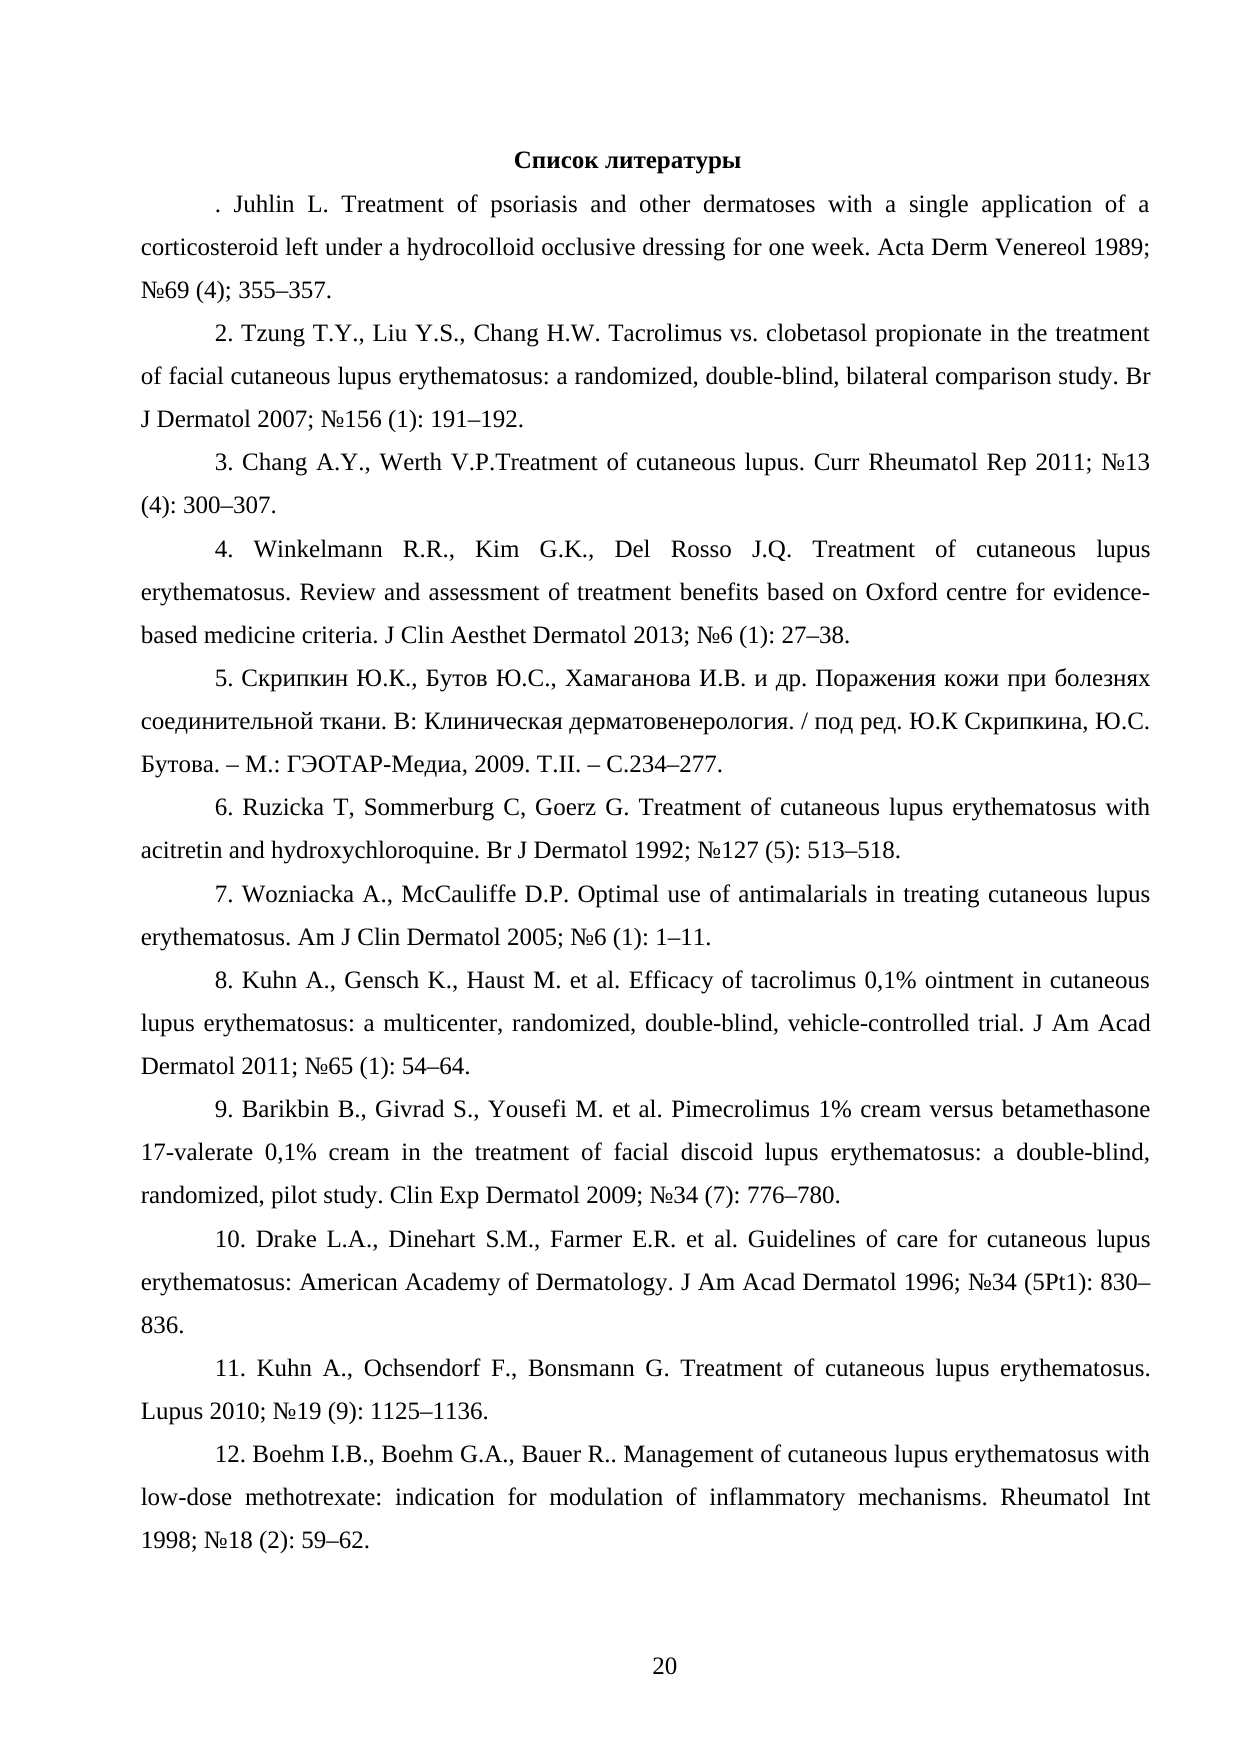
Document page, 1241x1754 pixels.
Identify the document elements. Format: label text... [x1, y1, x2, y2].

text Список литературы [103, 146, 1152, 174]
text . Juhlin L. Treatment of psoriasis and other dermatoses with a single application of a corticosteroid left under a hydrocolloid occlusive dressing for one week. Acta Derm Venereol 1989; №69 (4); 355–357. [141, 189, 1152, 304]
text 8. Kuhn A., Gensch K., Haust M. et al. Efficacy of tacrolimus 0,1% ointment in cutaneous lupus erythematosus: a multicenter, randomized, double-blind, vehicle-controlled trial. J Am Acad Dermatol 2011; №65 (1): 54–64. [141, 965, 1152, 1080]
text 9. Barikbin B., Givrad S., Yousefi M. et al. Pimecrolimus 1% cream versus betamethasone 17-valerate 0,1% cream in the treatment of facial discoid lupus erythematosus: a double-blind, randomized, pilot study. Clin Exp Dermatol 2009; №34 (7): 776–780. [141, 1094, 1152, 1209]
text 10. Drake L.A., Dinehart S.M., Farmer E.R. et al. Guidelines of care for cutaneous lupus erythematosus: American Academy of Dermatology. J Am Acad Dermatol 1996; №34 (5Pt1): 830–836. [141, 1224, 1152, 1339]
text 5. Скрипкин Ю.К., Бутов Ю.С., Хамаганова И.В. и др. Поражения кожи при болезнях соединительной ткани. В: Клиническая дерматовенерология. / под ред. Ю.К Скрипкина, Ю.С. Бутова. – М.: ГЭОТАР-Медиа, 2009. Т.II. – С.234–277. [141, 663, 1152, 778]
text 7. Wozniacka A., McCauliffe D.P. Optimal use of antimalarials in treating cutaneous lupus erythematosus. Am J Clin Dermatol 2005; №6 (1): 1–11. [141, 879, 1152, 951]
text 6. Ruzicka T, Sommerburg C, Goerz G. Treatment of cutaneous lupus erythematosus with acitretin and hydroxychloroquine. Br J Dermatol 1992; №127 (5): 513–518. [141, 792, 1152, 864]
text 3. Chang A.Y., Werth V.P.Treatment of cutaneous lupus. Curr Rheumatol Rep 2011; №13 (4): 300–307. [141, 447, 1152, 519]
text 4. Winkelmann R.R., Kim G.K., Del Rosso J.Q. Treatment of cutaneous lupus erythematosus. Review and assessment of treatment benefits based on Oxford centre for evidence-based medicine criteria. J Clin Aesthet Dermatol 2013; №6 (1): 27–38. [141, 534, 1152, 649]
text 2. Tzung T.Y., Liu Y.S., Chang H.W. Tacrolimus vs. clobetasol propionate in the treatment of facial cutaneous lupus erythematosus: a randomized, double-blind, bilateral comparison study. Br J Dermatol 2007; №156 (1): 191–192. [141, 318, 1152, 433]
text 11. Kuhn A., Ochsendorf F., Bonsmann G. Treatment of cutaneous lupus erythematosus. Lupus 2010; №19 (9): 1125–1136. [141, 1353, 1152, 1425]
text 12. Boehm I.B., Boehm G.A., Bauer R.. Management of cutaneous lupus erythematosus with low-dose methotrexate: indication for modulation of inflammatory mechanisms. Rheumatol Int 1998; №18 (2): 59–62. [141, 1439, 1152, 1554]
